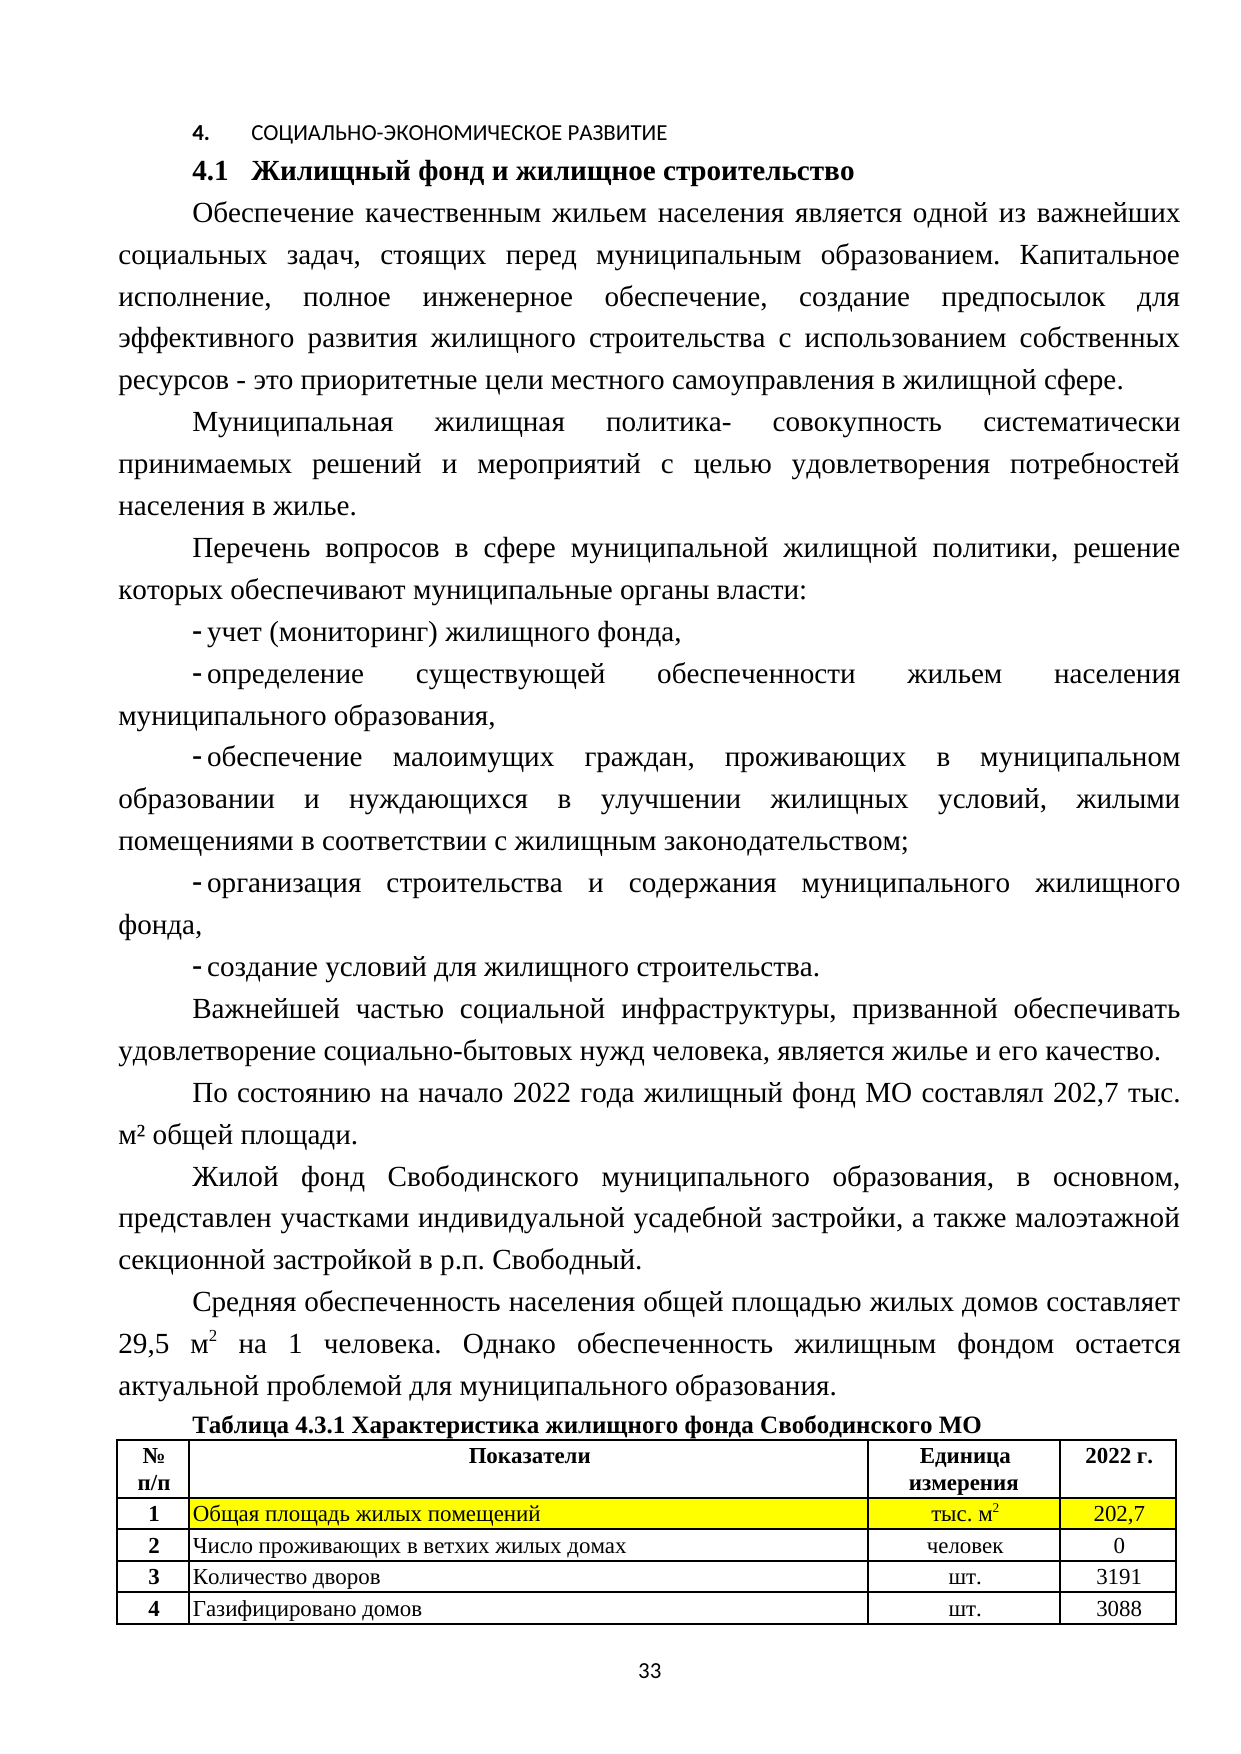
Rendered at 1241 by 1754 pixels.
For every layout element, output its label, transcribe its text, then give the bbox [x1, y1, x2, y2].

table_header Показатели [190, 1441, 867, 1497]
list Жилищный фонд и жилищное строительство [118, 153, 1181, 187]
table_cell тыс. м2 [869, 1499, 1059, 1528]
list СОЦИАЛЬНО-ЭКОНОМИЧЕСКОЕ РАЗВИТИЕ [118, 118, 1181, 146]
table_cell 3191 [1061, 1562, 1175, 1591]
text Муниципальная жилищная политика- совокупность систематически принимаемых решений и мероприятий с целью удовлетворения потребностей населения в жилье. [118, 404, 1181, 522]
table_cell Общая площадь жилых помещений [190, 1499, 867, 1528]
table_cell 4 [118, 1593, 188, 1623]
table_cell Количество дворов [190, 1562, 867, 1591]
table_cell шт. [869, 1593, 1059, 1623]
text Жилой фонд Свободинского муниципального образования, в основном, представлен участками индивидуальной усадебной застройки, а также малоэтажной секционной застройкой в р.п. Свободный. [118, 1159, 1181, 1276]
table_cell 3 [118, 1562, 188, 1591]
table_cell 2 [118, 1530, 188, 1560]
table_cell 1 [118, 1499, 188, 1528]
table_cell Газифицировано домов [190, 1593, 867, 1623]
table_header № п/п [118, 1441, 188, 1497]
list определение существующей обеспеченности жильем населения муниципального образования, [118, 656, 1181, 731]
text Обеспечение качественным жильем населения является одной из важнейших социальных задач, стоящих перед муниципальным образованием. Капитальное исполнение, полное инженерное обеспечение, создание предпосылок для эффективного развития жилищного строительства с использованием собственных ресурсов - это приоритетные цели местного самоуправления в жилищной сфере. [118, 195, 1181, 396]
table_cell 0 [1061, 1530, 1175, 1560]
table_header Единица измерения [869, 1441, 1059, 1497]
text Важнейшей частью социальной инфраструктуры, призванной обеспечивать удовлетворение социально-бытовых нужд человека, является жилье и его качество. [118, 991, 1181, 1067]
list создание условий для жилищного строительства. [118, 949, 1181, 983]
text Перечень вопросов в сфере муниципальной жилищной политики, решение которых обеспечивают муниципальные органы власти: [118, 530, 1181, 605]
table_cell человек [869, 1530, 1059, 1560]
table_header 2022 г. [1061, 1441, 1175, 1497]
text По состоянию на начало 2022 года жилищный фонд МО составлял 202,7 тыс. м² общей площади. [118, 1075, 1181, 1150]
table_cell Число проживающих в ветхих жилых домах [190, 1530, 867, 1560]
list обеспечение малоимущих граждан, проживающих в муниципальном образовании и нуждающихся в улучшении жилищных условий, жилыми помещениями в соответствии с жилищным законодательством; [118, 739, 1181, 857]
text Таблица 4.3.1 Характеристика жилищного фонда Свободинского МО [118, 1410, 1181, 1439]
list учет (мониторинг) жилищного фонда, [118, 614, 1181, 647]
text Средняя обеспеченность населения общей площадью жилых домов составляет 29,5 м2 на 1 человека. Однако обеспеченность жилищным фондом остается актуальной проблемой для муниципального образования. [118, 1284, 1181, 1402]
table_cell 202,7 [1061, 1499, 1175, 1528]
table_cell 3088 [1061, 1593, 1175, 1623]
list организация строительства и содержания муниципального жилищного фонда, [118, 865, 1181, 941]
table_cell шт. [869, 1562, 1059, 1591]
